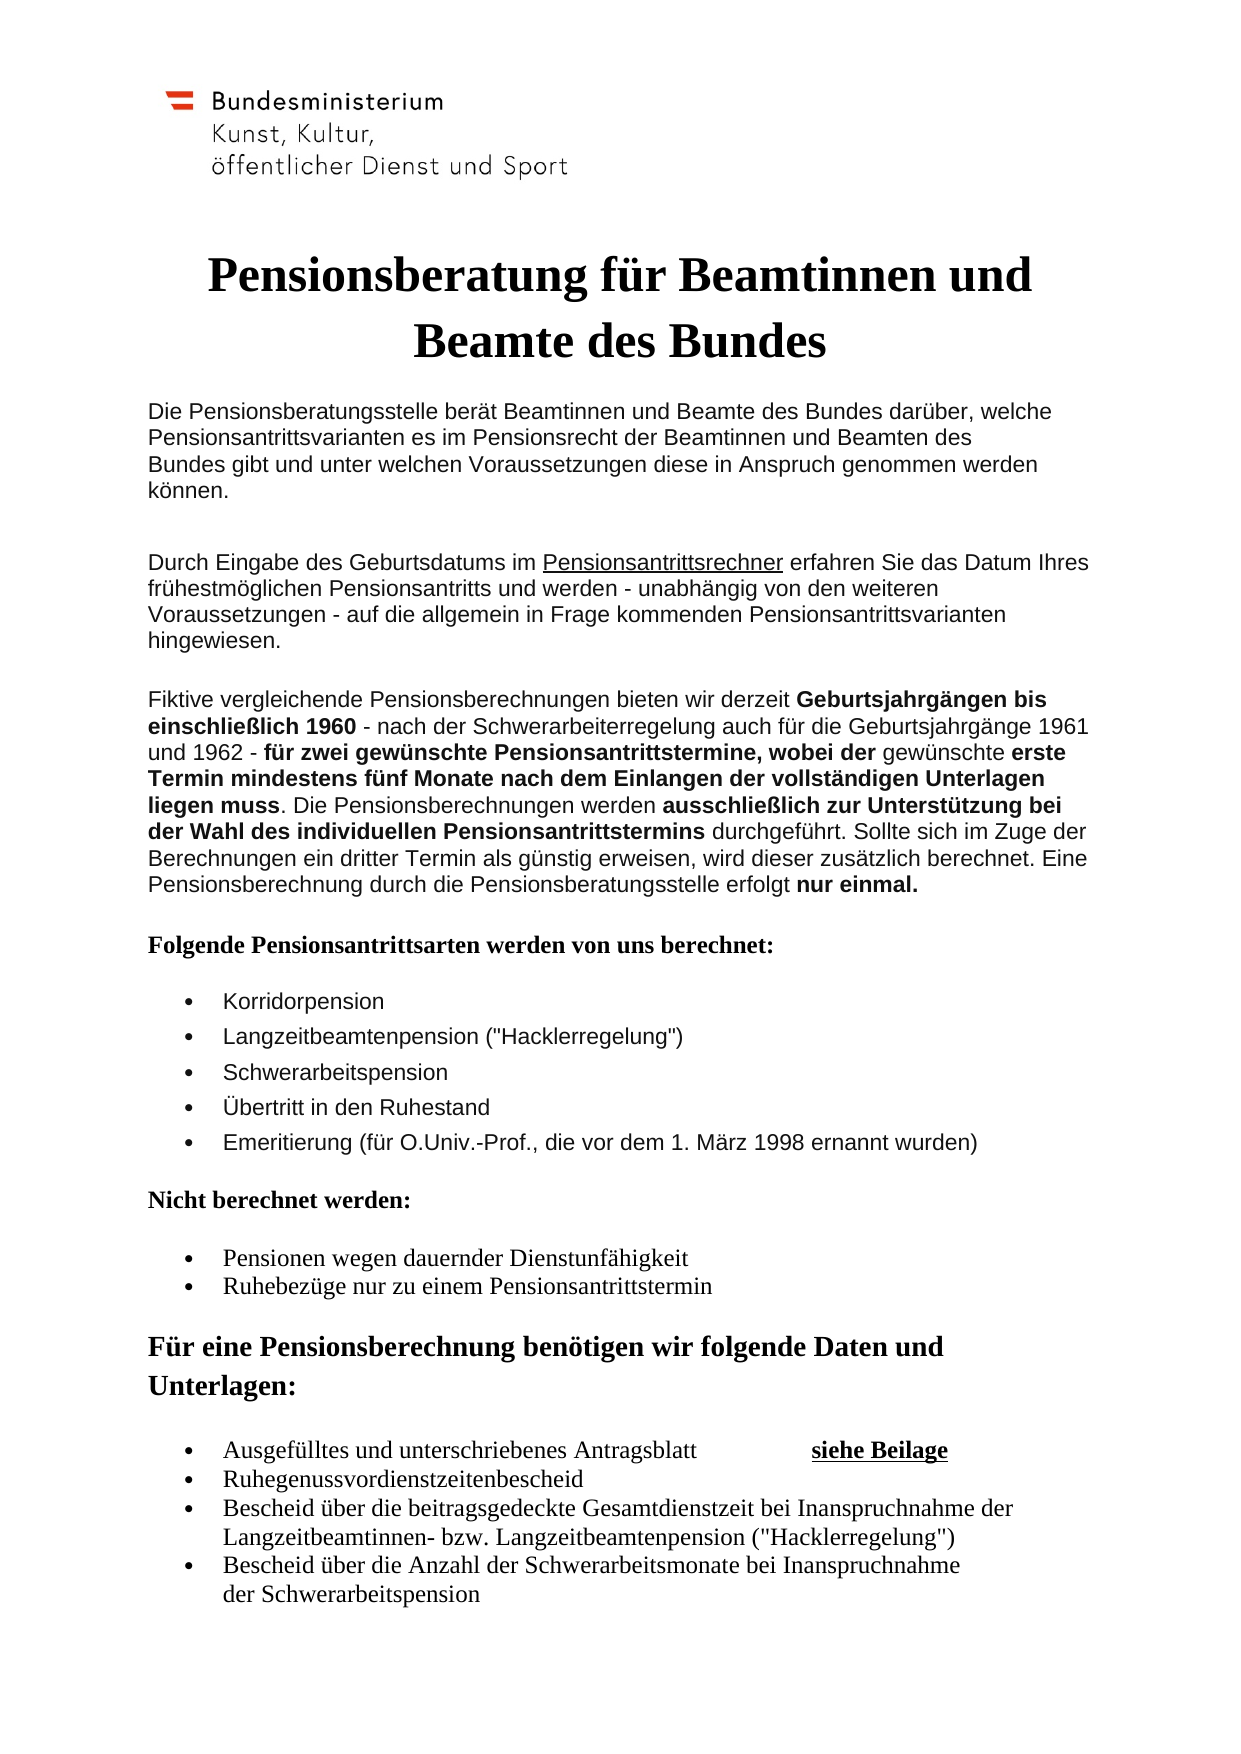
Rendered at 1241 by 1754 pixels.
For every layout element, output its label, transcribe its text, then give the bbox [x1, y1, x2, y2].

text Folgende Pensionsantrittsarten werden von uns berechnet: [148, 930, 1093, 958]
list Langzeitbeamtenpension ("Hacklerregelung") [185, 1023, 1093, 1049]
text Pensionsberatung für Beamtinnen und Beamte des Bundes [148, 245, 1093, 369]
list Ruhebezüge nur zu einem Pensionsantrittstermin [185, 1271, 1093, 1300]
text Nicht berechnet werden: [148, 1185, 1093, 1213]
picture [147, 73, 586, 192]
text Durch Eingabe des Geburtsdatums im Pensionsantrittsrechner erfahren Sie das Datum Ihres frühestmöglichen Pensionsantritts und werden - unabhängig von den weiteren Voraussetzungen - auf die allgemein in Frage kommenden Pensionsantrittsvarianten hingewiesen. [148, 548, 1093, 654]
list Schwerarbeitspension [185, 1058, 1093, 1085]
list Ruhegenussvordienstzeitenbescheid [185, 1464, 1093, 1493]
list Korridorpension [185, 988, 1093, 1014]
list Bescheid über die beitragsgedeckte Gesamtdienstzeit bei Inanspruchnahme der Langzeitbeamtinnen- bzw. Langzeitbeamtenpension ("Hacklerregelung") [185, 1493, 1093, 1551]
list Pensionen wegen dauernder Dienstunfähigkeit [185, 1243, 1093, 1271]
list Ausgefülltes und unterschriebenes Antragsblatt siehe Beilage [185, 1436, 1093, 1464]
text Die Pensionsberatungsstelle berät Beamtinnen und Beamte des Bundes darüber, welche Pensionsantrittsvarianten es im Pensionsrecht der Beamtinnen und Beamten des Bundes gibt und unter welchen Voraussetzungen diese in Anspruch genommen werden können. [148, 398, 1093, 503]
list Übertritt in den Ruhestand [185, 1094, 1093, 1120]
text Für eine Pensionsberechnung benötigen wir folgende Daten und Unterlagen: [148, 1329, 1093, 1401]
list Emeritierung (für O.Univ.-Prof., die vor dem 1. März 1998 ernannt wurden) [185, 1129, 1093, 1156]
text Fiktive vergleichende Pensionsberechnungen bieten wir derzeit Geburtsjahrgängen bis einschließlich 1960 - nach der Schwerarbeiterregelung auch für die Geburtsjahrgänge 1961 und 1962 - für zwei gewünschte Pensionsantrittstermine, wobei der gewünschte erste Termin mindestens fünf Monate nach dem Einlangen der vollständigen Unterlagen liegen muss. Die Pensionsberechnungen werden ausschließlich zur Unterstützung bei der Wahl des individuellen Pensionsantrittstermins durchgeführt. Sollte sich im Zuge der Berechnungen ein dritter Termin als günstig erweisen, wird dieser zusätzlich berechnet. Eine Pensionsberechnung durch die Pensionsberatungsstelle erfolgt nur einmal. [148, 686, 1093, 897]
list Bescheid über die Anzahl der Schwerarbeitsmonate bei Inanspruchnahme der Schwerarbeitspension [185, 1551, 1093, 1608]
